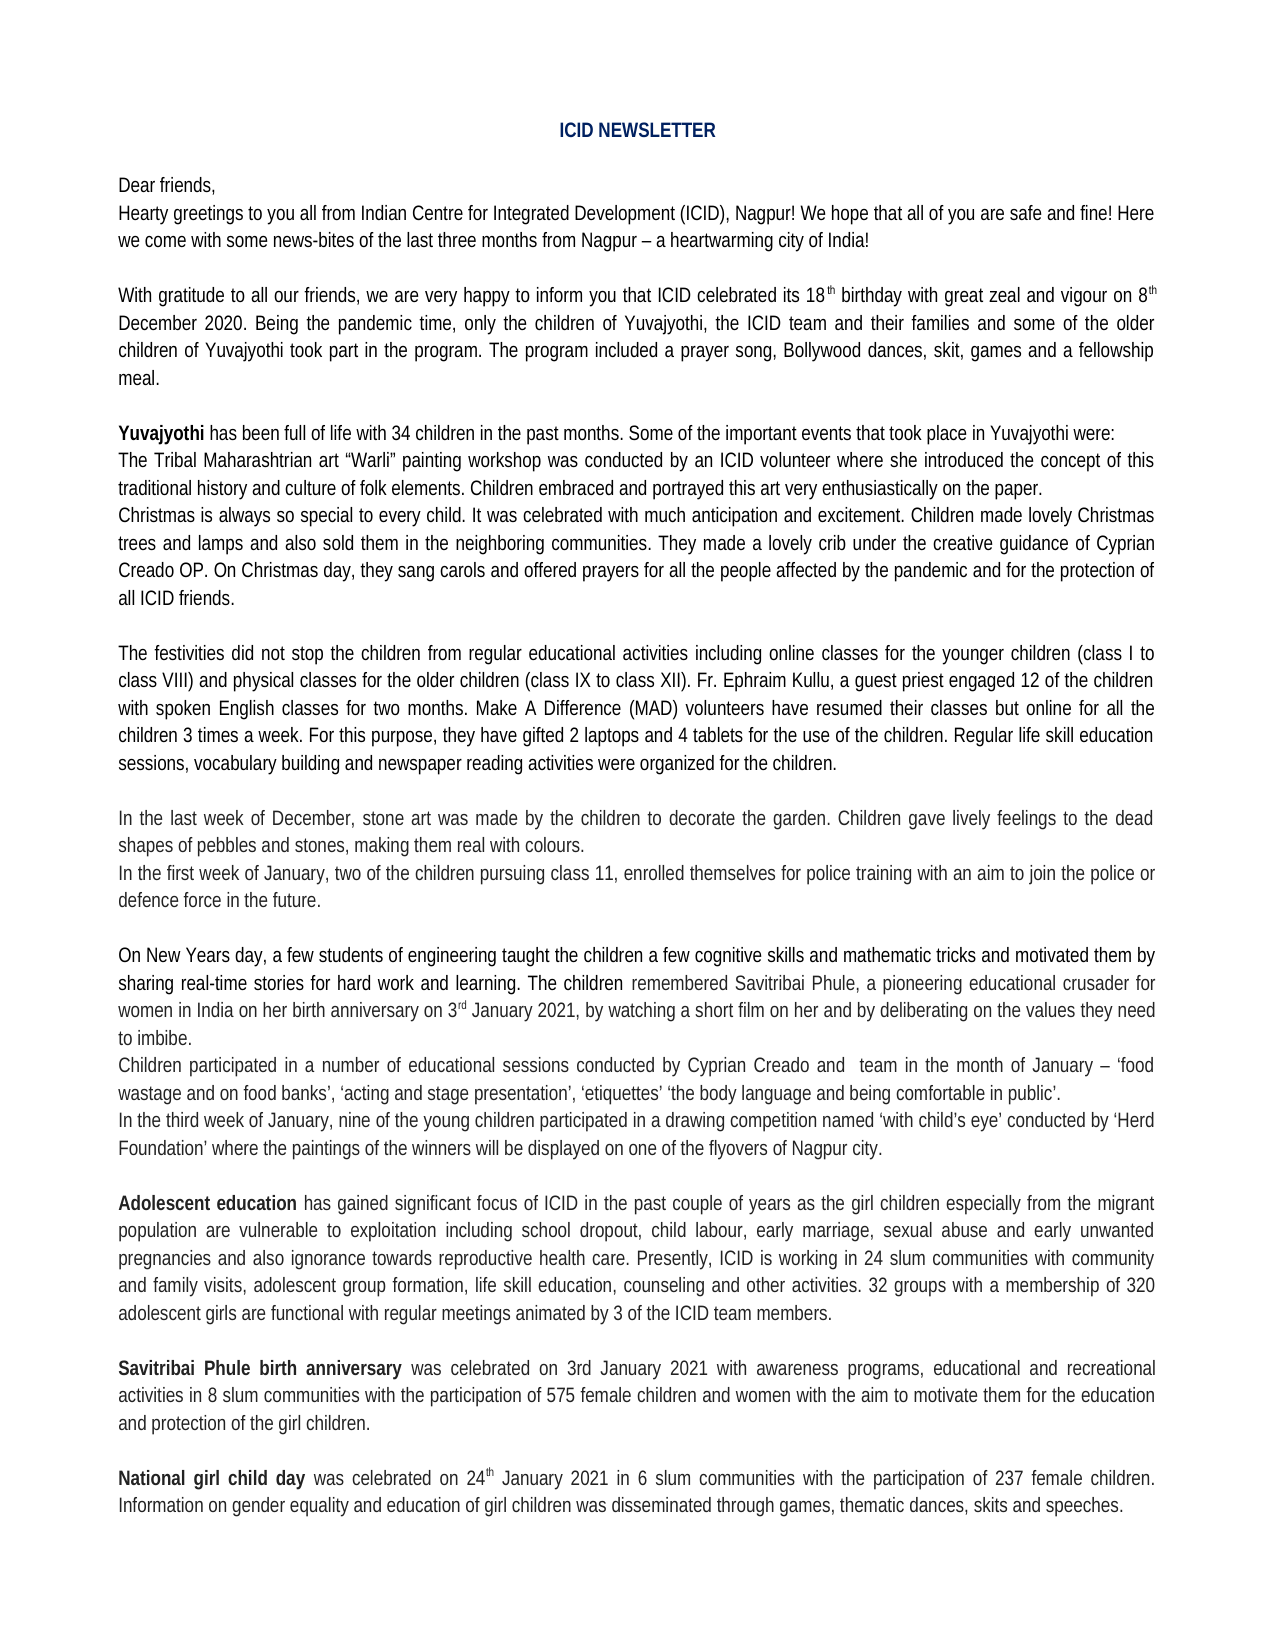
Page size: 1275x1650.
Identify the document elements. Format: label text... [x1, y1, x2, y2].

text On New Years day, a few students of engineering taught the children a few cognitive skills and mathematic tricks and motivated them by sharing real-time stories for hard work and learning. The children remembered Savitribai Phule, a pioneering educational crusader for women in India on her birth anniversary on 3rd January 2021, by watching a short film on her and by deliberating on the values they need to imbibe. [118, 943, 1157, 1049]
text Christmas is always so special to every child. It was celebrated with much anticipation and excitement. Children made lovely Christmas trees and lamps and also sold them in the neighboring communities. They made a lovely crib under the creative guidance of Cyprian Creado OP. On Christmas day, they sang carols and offered prayers for all the people affected by the pandemic and for the protection of all ICID friends. [118, 503, 1157, 609]
text In the first week of January, two of the children pursuing class 11, enrolled themselves for police training with an aim to join the police or defence force in the future. [118, 861, 1157, 912]
text The Tribal Maharashtrian art “Warli” painting workshop was conducted by an ICID volunteer where she introduced the concept of this traditional history and culture of folk elements. Children embraced and portrayed this art very enthusiastically on the paper. [118, 448, 1157, 499]
text National girl child day was celebrated on 24th January 2021 in 6 slum communities with the participation of 237 female children. Information on gender equality and education of girl children was disseminated through games, thematic dances, skits and speeches. [118, 1466, 1157, 1517]
text Children participated in a number of educational sessions conducted by Cyprian Creado and team in the month of January – ‘food wastage and on food banks’, ‘acting and stage presentation’, ‘etiquettes’ ‘the body language and being comfortable in public’. [118, 1053, 1157, 1104]
text In the third week of January, nine of the young children participated in a drawing competition named ‘with child’s eye’ conducted by ‘Herd Foundation’ where the paintings of the winners will be displayed on one of the flyovers of Nagpur city. [118, 1108, 1157, 1159]
text The festivities did not stop the children from regular educational activities including online classes for the younger children (class I to class VIII) and physical classes for the older children (class IX to class XII). Fr. Ephraim Kullu, a guest priest engaged 12 of the children with spoken English classes for two months. Make A Difference (MAD) volunteers have resumed their classes but online for all the children 3 times a week. For this purpose, they have gifted 2 laptops and 4 tablets for the use of the children. Regular life skill education sessions, vocabulary building and newspaper reading activities were organized for the children. [118, 641, 1157, 774]
text Hearty greetings to you all from Indian Centre for Integrated Development (ICID), Nagpur! We hope that all of you are safe and fine! Here we come with some news-bites of the last three months from Nagpur – a heartwarming city of India! [118, 201, 1157, 252]
text Adolescent education has gained significant focus of ICID in the past couple of years as the girl children especially from the migrant population are vulnerable to exploitation including school dropout, child labour, early marriage, sexual abuse and early unwanted pregnancies and also ignorance towards reproductive health care. Presently, ICID is working in 24 slum communities with community and family visits, adolescent group formation, life skill education, counseling and other activities. 32 groups with a membership of 320 adolescent girls are functional with regular meetings animated by 3 of the ICID team members. [118, 1191, 1157, 1324]
text Savitribai Phule birth anniversary was celebrated on 3rd January 2021 with awareness programs, educational and recreational activities in 8 slum communities with the participation of 575 female children and women with the aim to motivate them for the education and protection of the girl children. [118, 1356, 1157, 1434]
text Yuvajyothi has been full of life with 34 children in the past months. Some of the important events that took place in Yuvajyothi were: [118, 421, 1157, 444]
text With gratitude to all our friends, we are very happy to inform you that ICID celebrated its 18th birthday with great zeal and vigour on 8th December 2020. Being the pandemic time, only the children of Yuvajyothi, the ICID team and their families and some of the older children of Yuvajyothi took part in the program. The program included a prayer song, Bollywood dances, skit, games and a fellowship meal. [118, 283, 1157, 389]
text ICID NEWSLETTER [118, 118, 1157, 142]
text Dear friends, [118, 173, 1157, 197]
text In the last week of December, stone art was made by the children to decorate the garden. Children gave lively feelings to the dead shapes of pebbles and stones, making them real with colours. [118, 806, 1157, 857]
